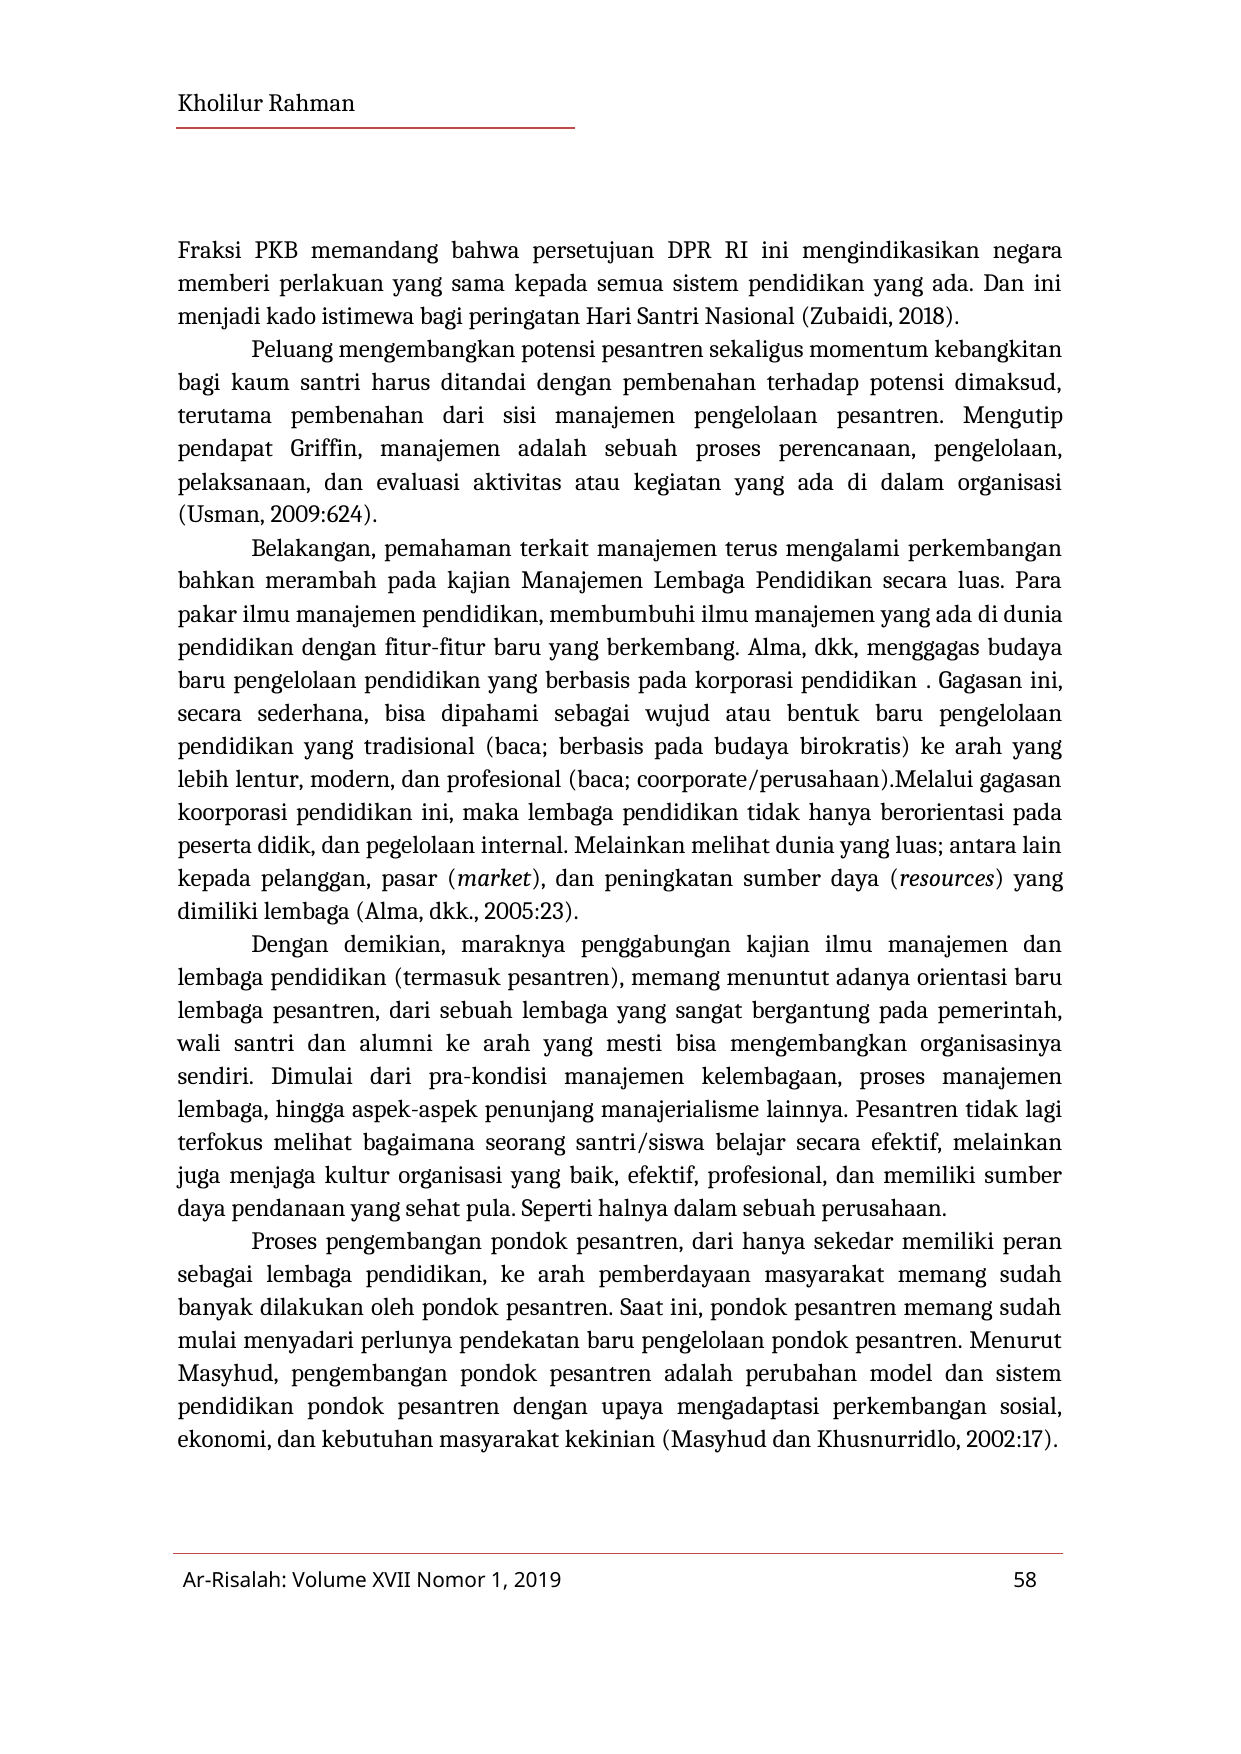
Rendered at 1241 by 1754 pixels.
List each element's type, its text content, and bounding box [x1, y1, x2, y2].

text Proses pengembangan pondok pesantren, dari hanya sekedar memiliki peran sebagai lembaga pendidikan, ke arah pemberdayaan masyarakat memang sudah banyak dilakukan oleh pondok pesantren. Saat ini, pondok pesantren memang sudah mulai menyadari perlunya pendekatan baru pengelolaan pondok pesantren. Menurut Masyhud, pengembangan pondok pesantren adalah perubahan model dan sistem pendidikan pondok pesantren dengan upaya mengadaptasi perkembangan sosial, ekonomi, dan kebutuhan masyarakat kekinian (Masyhud dan Khusnurridlo, 2002:17). [177, 1227, 1063, 1454]
text Dengan demikian, maraknya penggabungan kajian ilmu manajemen dan lembaga pendidikan (termasuk pesantren), memang menuntut adanya orientasi baru lembaga pesantren, dari sebuah lembaga yang sangat bergantung pada pemerintah, wali santri dan alumni ke arah yang mesti bisa mengembangkan organisasinya sendiri. Dimulai dari pra-kondisi manajemen kelembagaan, proses manajemen lembaga, hingga aspek-aspek penunjang manajerialisme lainnya. Pesantren tidak lagi terfokus melihat bagaimana seorang santri/siswa belajar secara efektif, melainkan juga menjaga kultur organisasi yang baik, efektif, profesional, dan memiliki sumber daya pendanaan yang sehat pula. Seperti halnya dalam sebuah perusahaan. [177, 930, 1063, 1223]
text Belakangan, pemahaman terkait manajemen terus mengalami perkembangan bahkan merambah pada kajian Manajemen Lembaga Pendidikan secara luas. Para pakar ilmu manajemen pendidikan, membumbuhi ilmu manajemen yang ada di dunia pendidikan dengan fitur-fitur baru yang berkembang. Alma, dkk, menggagas budaya baru pengelolaan pendidikan yang berbasis pada korporasi pendidikan . Gagasan ini, secara sederhana, bisa dipahami sebagai wujud atau bentuk baru pengelolaan pendidikan yang tradisional (baca; berbasis pada budaya birokratis) ke arah yang lebih lentur, modern, dan profesional (baca; coorporate/perusahaan).Melalui gagasan koorporasi pendidikan ini, maka lembaga pendidikan tidak hanya berorientasi pada peserta didik, dan pegelolaan internal. Melainkan melihat dunia yang luas; antara lain kepada pelanggan, pasar (market), dan peningkatan sumber daya (resources) yang dimiliki lembaga (Alma, dkk., 2005:23). [177, 533, 1063, 925]
text Peluang mengembangkan potensi pesantren sekaligus momentum kebangkitan bagi kaum santri harus ditandai dengan pembenahan terhadap potensi dimaksud, terutama pembenahan dari sisi manajemen pengelolaan pesantren. Mengutip pendapat Griffin, manajemen adalah sebuah proses perencanaan, pengelolaan, pelaksanaan, dan evaluasi aktivitas atau kegiatan yang ada di dalam organisasi (Usman, 2009:624). [177, 335, 1063, 529]
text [177, 236, 1063, 331]
